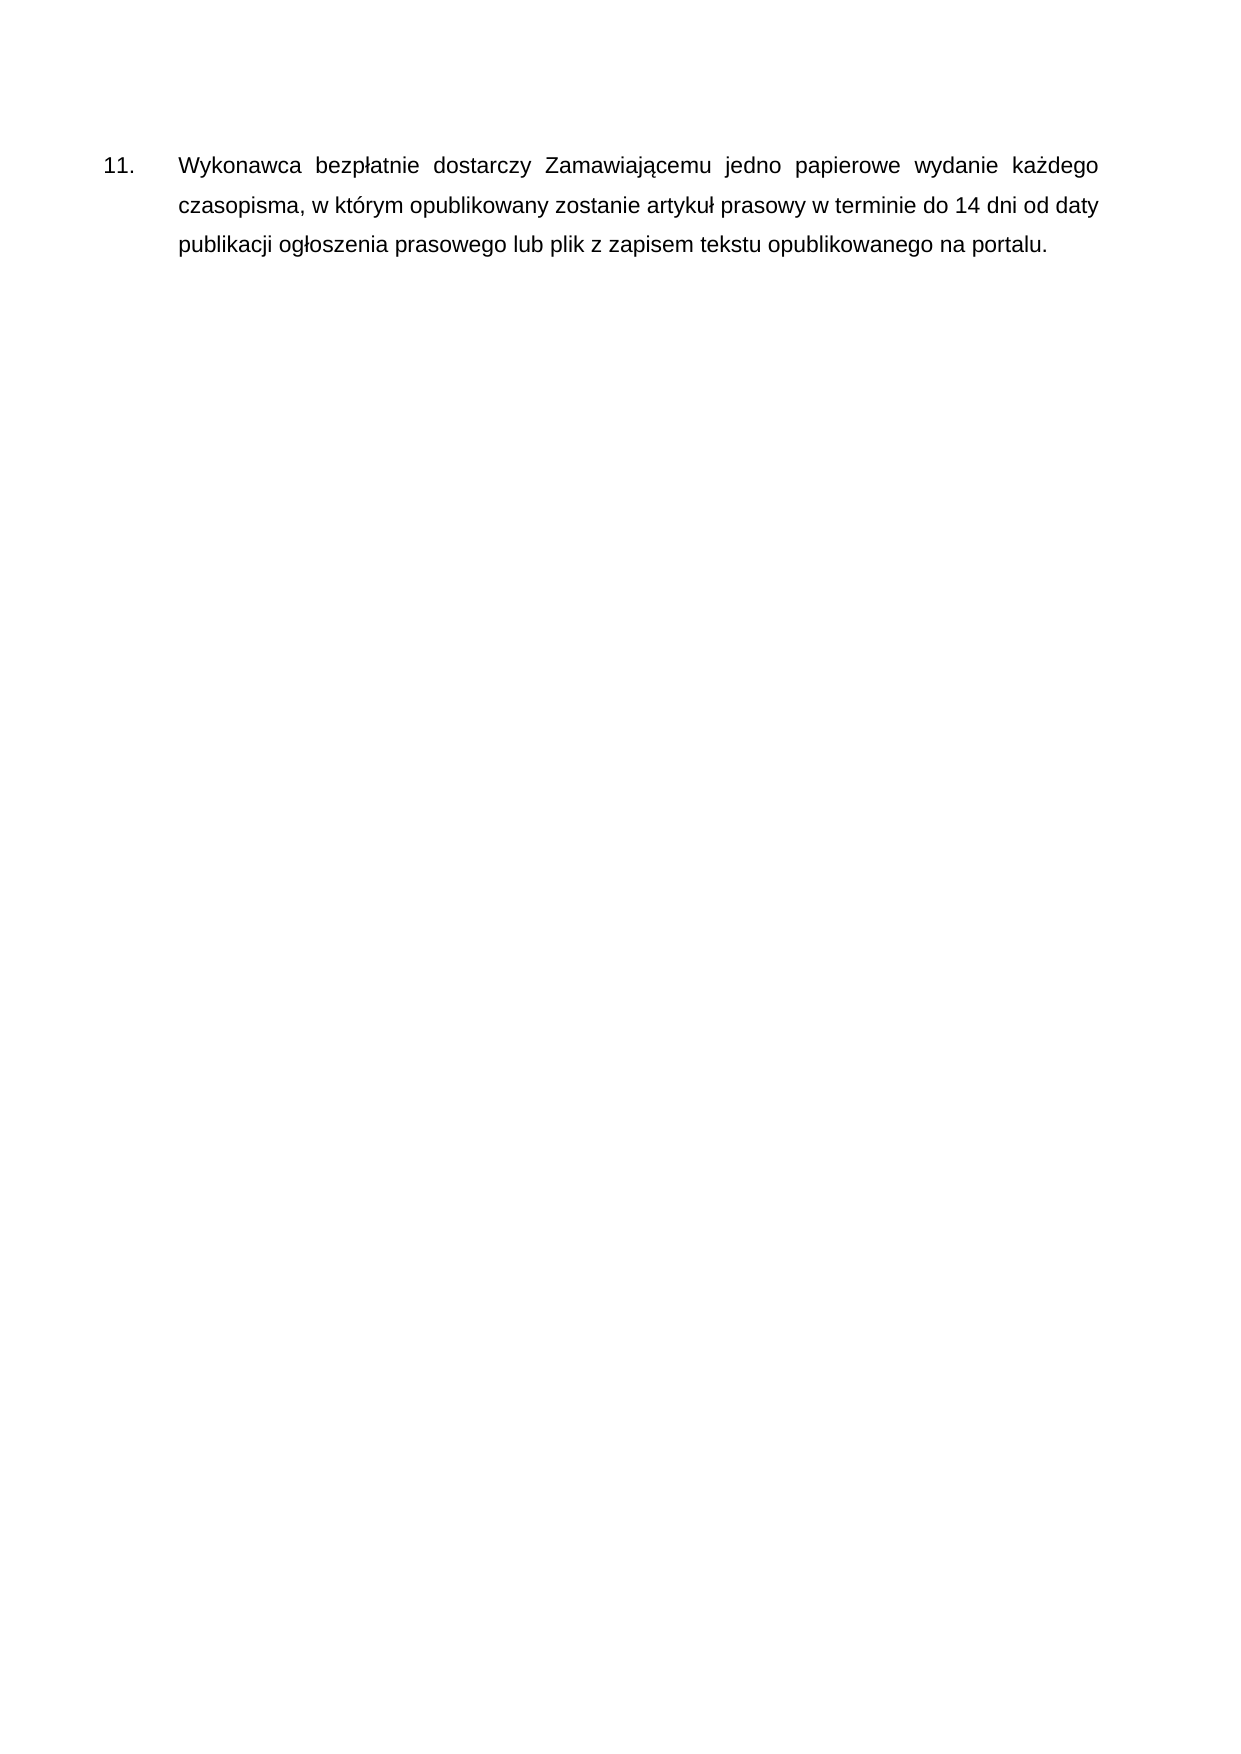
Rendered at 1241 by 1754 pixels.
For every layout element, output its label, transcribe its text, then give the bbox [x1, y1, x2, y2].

list Wykonawca bezpłatnie dostarczy Zamawiającemu jedno papierowe wydanie każdego czasopisma, w którym opublikowany zostanie artykuł prasowy w terminie do 14 dni od daty publikacji ogłoszenia prasowego lub plik z zapisem tekstu opublikowanego na portalu. [103, 152, 1099, 257]
